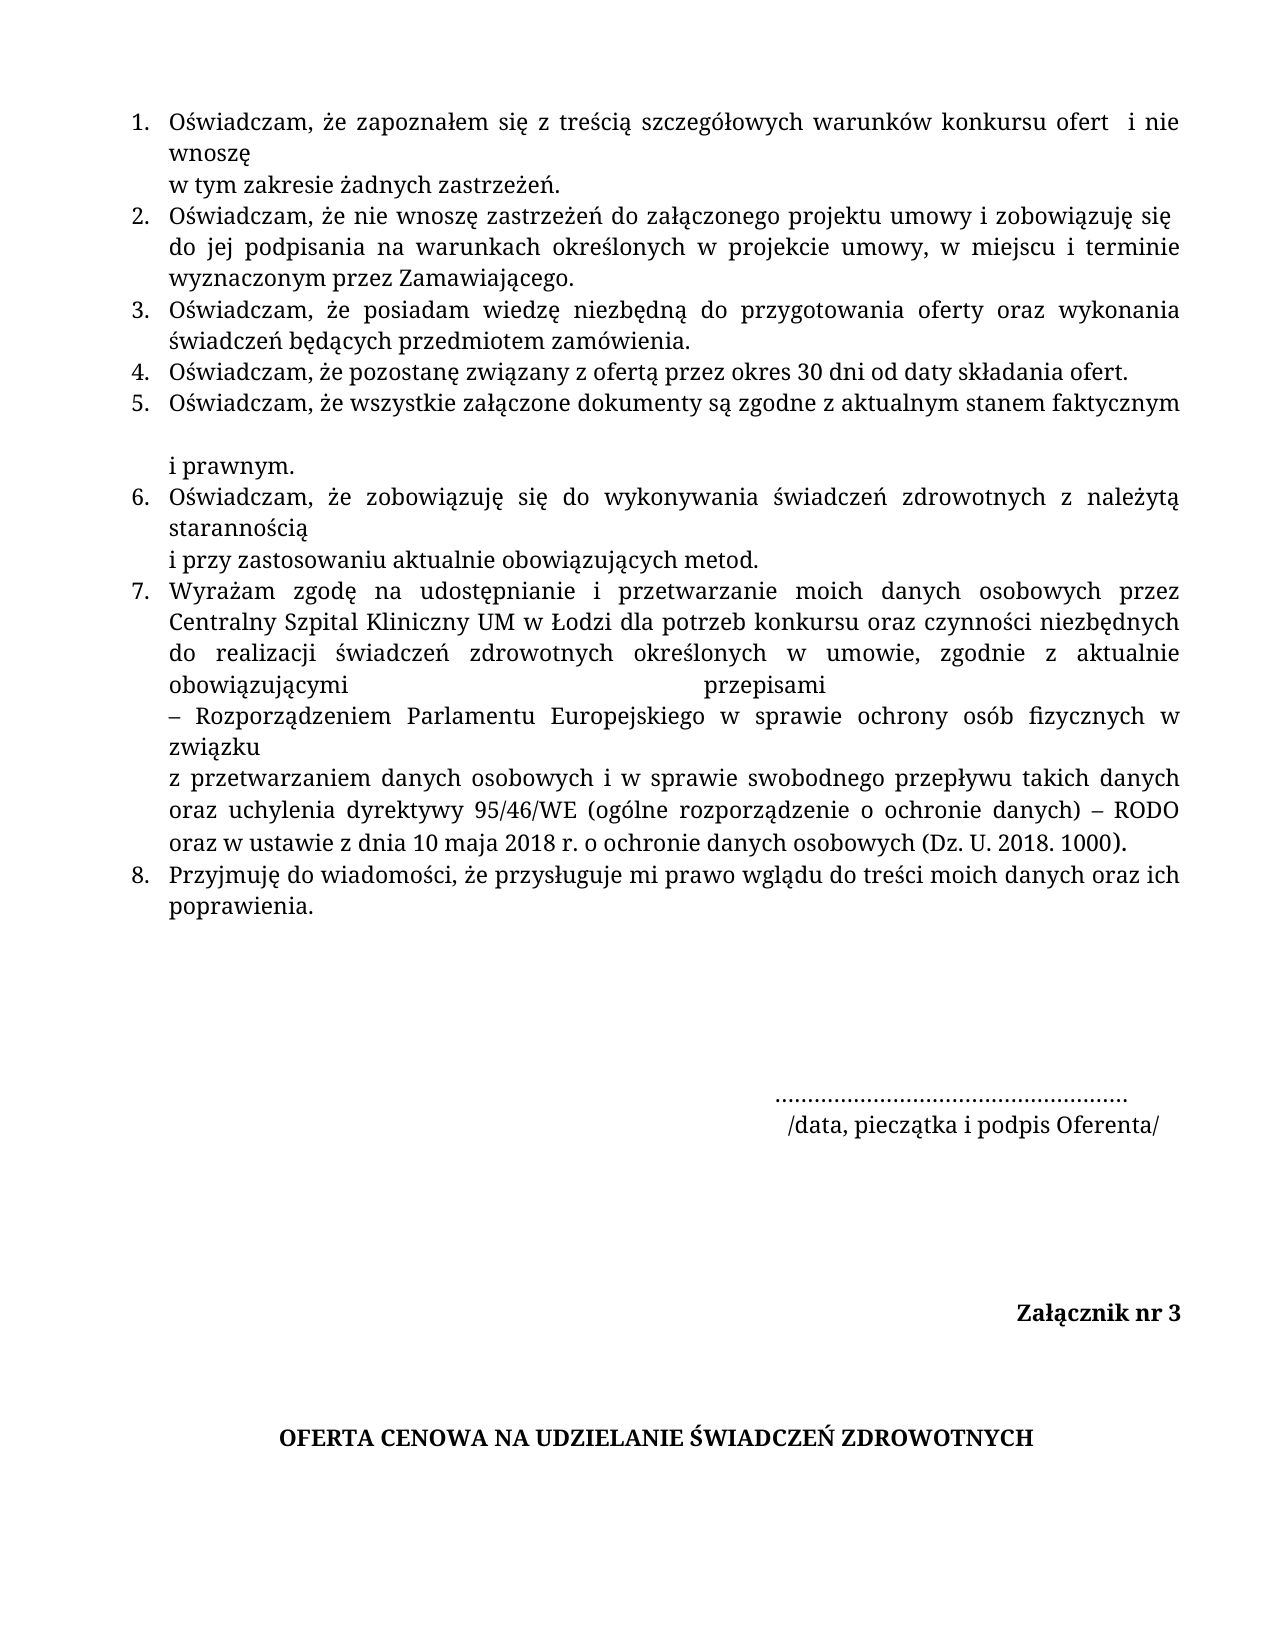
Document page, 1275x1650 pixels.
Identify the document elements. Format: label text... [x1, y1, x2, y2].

list Wyrażam zgodę na udostępnianie i przetwarzanie moich danych osobowych przez Centralny Szpital Kliniczny UM w Łodzi dla potrzeb konkursu oraz czynności niezbędnych do realizacji świadczeń zdrowotnych określonych w umowie, zgodnie z aktualnie obowiązującymi przepisami – Rozporządzeniem Parlamentu Europejskiego w sprawie ochrony osób fizycznych w związku z przetwarzaniem danych osobowych i w sprawie swobodnego przepływu takich danych oraz uchylenia dyrektywy 95/46/WE (ogólne rozporządzenie o ochronie danych) – RODO oraz w ustawie z dnia 10 maja 2018 r. o ochronie danych osobowych (Dz. U. 2018. 1000). [131, 575, 1181, 859]
text OFERTA CENOWA NA UDZIELANIE ŚWIADCZEŃ ZDROWOTNYCH [131, 1421, 1181, 1453]
list Oświadczam, że posiadam wiedzę niezbędną do przygotowania oferty oraz wykonania świadczeń będących przedmiotem zamówienia. [131, 294, 1181, 356]
text ……………………………………………… [721, 1078, 1181, 1109]
list Oświadczam, że zapoznałem się z treścią szczegółowych warunków konkursu ofert i nie wnoszę w tym zakresie żadnych zastrzeżeń. [131, 106, 1181, 200]
list Oświadczam, że wszystkie załączone dokumenty są zgodne z aktualnym stanem faktycznym i prawnym. [131, 387, 1181, 481]
list Oświadczam, że nie wnoszę zastrzeżeń do załączonego projektu umowy i zobowiązuję się do jej podpisania na warunkach określonych w projekcie umowy, w miejscu i terminie wyznaczonym przez Zamawiającego. [131, 200, 1181, 294]
list Oświadczam, że pozostanę związany z ofertą przez okres 30 dni od daty składania ofert. [131, 356, 1181, 387]
list Przyjmuję do wiadomości, że przysługuje mi prawo wglądu do treści moich danych oraz ich poprawienia. [131, 859, 1181, 921]
list Oświadczam, że zobowiązuję się do wykonywania świadczeń zdrowotnych z należytą starannością i przy zastosowaniu aktualnie obowiązujących metod. [131, 481, 1181, 575]
text Załącznik nr 3 [131, 1296, 1181, 1328]
text /data, pieczątka i podpis Oferenta/ [131, 1109, 1181, 1140]
